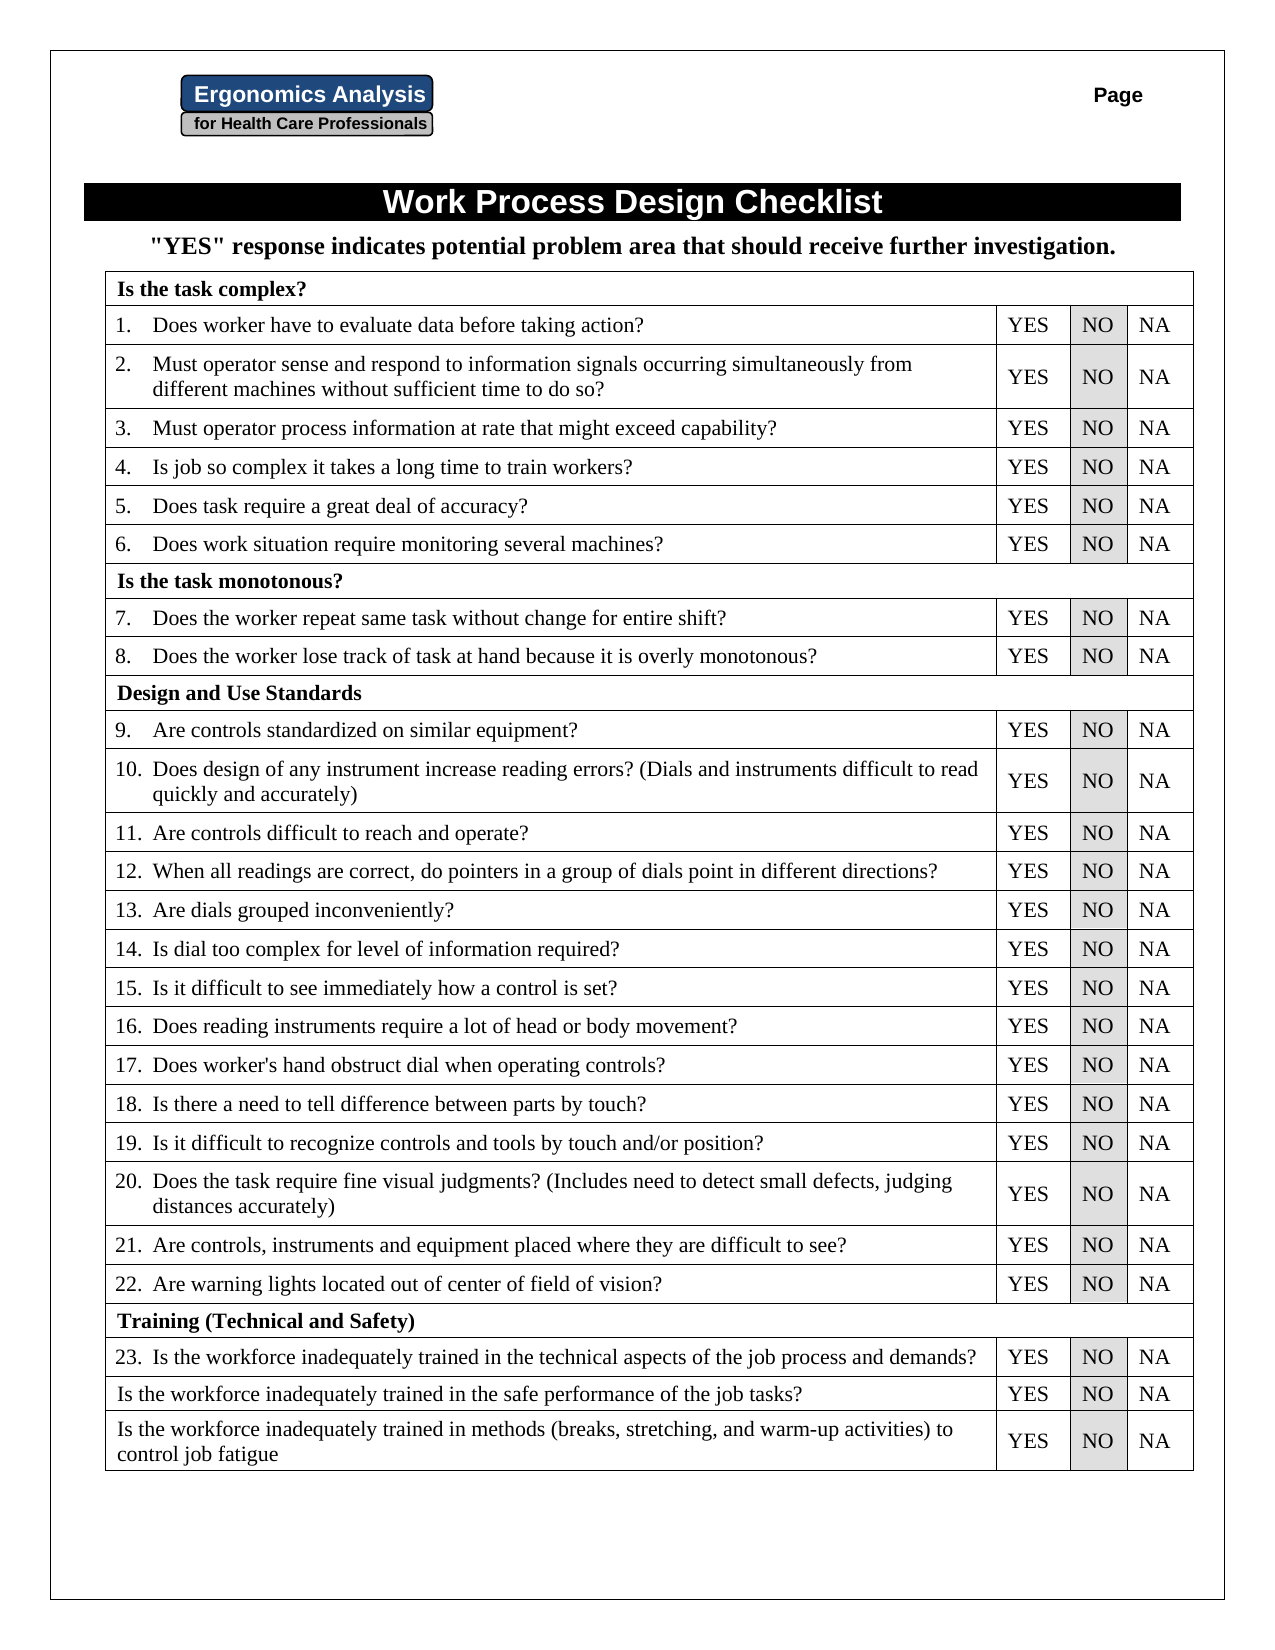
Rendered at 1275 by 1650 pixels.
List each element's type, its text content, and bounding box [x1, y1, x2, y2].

table_cell NA [1128, 486, 1193, 524]
table_cell NA [1128, 1162, 1193, 1225]
table_cell NA [1128, 711, 1193, 748]
table_cell NA [1128, 345, 1193, 408]
table_cell NO [1071, 1085, 1127, 1122]
text Work Process Design Checklist [84, 183, 1181, 221]
table_cell NA [1128, 1085, 1193, 1122]
table_cell YES [997, 852, 1070, 890]
table_cell Is the task monotonous? [106, 564, 1193, 597]
table_cell NA [1128, 1265, 1193, 1302]
table_cell YES [997, 306, 1070, 344]
table_cell YES [997, 409, 1070, 447]
table_cell NO [1071, 409, 1127, 447]
table_cell NO [1071, 968, 1127, 1006]
table_cell NA [1128, 1226, 1193, 1264]
table_cell NA [1128, 930, 1193, 967]
table_cell NO [1071, 486, 1127, 524]
table_cell YES [997, 1338, 1070, 1376]
table_cell Are controls difficult to reach and operate? [106, 813, 996, 851]
table_cell Does the worker repeat same task without change for entire shift? [106, 599, 996, 636]
table_cell NO [1071, 1411, 1127, 1470]
table_cell NA [1128, 599, 1193, 636]
table_cell NO [1071, 599, 1127, 636]
table_cell NO [1071, 525, 1127, 563]
table_cell NO [1071, 1377, 1127, 1410]
table_cell NA [1128, 525, 1193, 563]
table_cell NO [1071, 891, 1127, 928]
table_cell NA [1128, 852, 1193, 890]
table_cell Does the task require fine visual judgments? (Includes need to detect small defects, judging distances accurately) [106, 1162, 996, 1225]
table_cell NO [1071, 1226, 1127, 1264]
table_cell YES [997, 637, 1070, 675]
table_header Is the task complex? [106, 272, 1193, 305]
table_cell NO [1071, 306, 1127, 344]
table_cell NA [1128, 306, 1193, 344]
table_cell NA [1128, 1123, 1193, 1161]
table_cell NA [1128, 1377, 1193, 1410]
table_cell YES [997, 1377, 1070, 1410]
table_cell Are dials grouped inconveniently? [106, 891, 996, 928]
table_cell YES [997, 1265, 1070, 1302]
table_cell YES [997, 486, 1070, 524]
table_cell NO [1071, 813, 1127, 851]
table_cell NA [1128, 1338, 1193, 1376]
table_cell NO [1071, 852, 1127, 890]
table_cell YES [997, 1226, 1070, 1264]
table_cell NA [1128, 891, 1193, 928]
table_cell NA [1128, 813, 1193, 851]
table_cell Does worker have to evaluate data before taking action? [106, 306, 996, 344]
table_cell YES [997, 891, 1070, 928]
table_cell Is there a need to tell difference between parts by touch? [106, 1085, 996, 1122]
table_cell NO [1071, 1007, 1127, 1045]
table_cell NA [1128, 1046, 1193, 1083]
table_cell YES [997, 448, 1070, 485]
table_cell Is job so complex it takes a long time to train workers? [106, 448, 996, 485]
table_cell Are controls, instruments and equipment placed where they are difficult to see? [106, 1226, 996, 1264]
table_cell NA [1128, 1411, 1193, 1470]
table_cell Is the workforce inadequately trained in methods (breaks, stretching, and warm-up activities) to control job fatigue [106, 1411, 996, 1470]
table_cell NO [1071, 637, 1127, 675]
table_cell YES [997, 1085, 1070, 1122]
table_cell Design and Use Standards [106, 676, 1193, 709]
table_cell NO [1071, 1265, 1127, 1302]
table_cell Is it difficult to recognize controls and tools by touch and/or position? [106, 1123, 996, 1161]
table_cell NA [1128, 448, 1193, 485]
table_cell Does work situation require monitoring several machines? [106, 525, 996, 563]
table_cell YES [997, 1123, 1070, 1161]
table_cell NO [1071, 930, 1127, 967]
table_cell NA [1128, 749, 1193, 812]
table_cell Must operator sense and respond to information signals occurring simultaneously from different machines without sufficient time to do so? [106, 345, 996, 408]
table_cell NO [1071, 1338, 1127, 1376]
table_cell NO [1071, 711, 1127, 748]
table_cell NA [1128, 409, 1193, 447]
table_cell YES [997, 525, 1070, 563]
table_cell NO [1071, 1123, 1127, 1161]
table_cell Does the worker lose track of task at hand because it is overly monotonous? [106, 637, 996, 675]
table_cell YES [997, 1162, 1070, 1225]
table_cell Is it difficult to see immediately how a control is set? [106, 968, 996, 1006]
table_cell When all readings are correct, do pointers in a group of dials point in different directions? [106, 852, 996, 890]
table_cell YES [997, 813, 1070, 851]
table_cell NO [1071, 1046, 1127, 1083]
table_cell Are warning lights located out of center of field of vision? [106, 1265, 996, 1302]
table_cell NA [1128, 1007, 1193, 1045]
table_cell Does worker's hand obstruct dial when operating controls? [106, 1046, 996, 1083]
table_cell Training (Technical and Safety) [106, 1304, 1193, 1337]
table_cell Does reading instruments require a lot of head or body movement? [106, 1007, 996, 1045]
table_cell NO [1071, 448, 1127, 485]
table_cell Is the workforce inadequately trained in the safe performance of the job tasks? [106, 1377, 996, 1410]
table_cell YES [997, 1007, 1070, 1045]
table_cell NO [1071, 749, 1127, 812]
text "YES" response indicates potential problem area that should receive further investigation. [84, 231, 1181, 260]
table_cell YES [997, 711, 1070, 748]
table_cell YES [997, 968, 1070, 1006]
table_cell Does design of any instrument increase reading errors? (Dials and instruments difficult to read quickly and accurately) [106, 749, 996, 812]
table_cell YES [997, 599, 1070, 636]
table_cell NA [1128, 637, 1193, 675]
table_cell Must operator process information at rate that might exceed capability? [106, 409, 996, 447]
table_cell NA [1128, 968, 1193, 1006]
table_cell NO [1071, 345, 1127, 408]
table_cell NO [1071, 1162, 1127, 1225]
table_cell Is dial too complex for level of information required? [106, 930, 996, 967]
table_cell Are controls standardized on similar equipment? [106, 711, 996, 748]
table_cell YES [997, 1411, 1070, 1470]
table_cell YES [997, 749, 1070, 812]
table_cell YES [997, 930, 1070, 967]
table_cell YES [997, 345, 1070, 408]
table_cell Does task require a great deal of accuracy? [106, 486, 996, 524]
table_cell Is the workforce inadequately trained in the technical aspects of the job process and demands? [106, 1338, 996, 1376]
table_cell YES [997, 1046, 1070, 1083]
